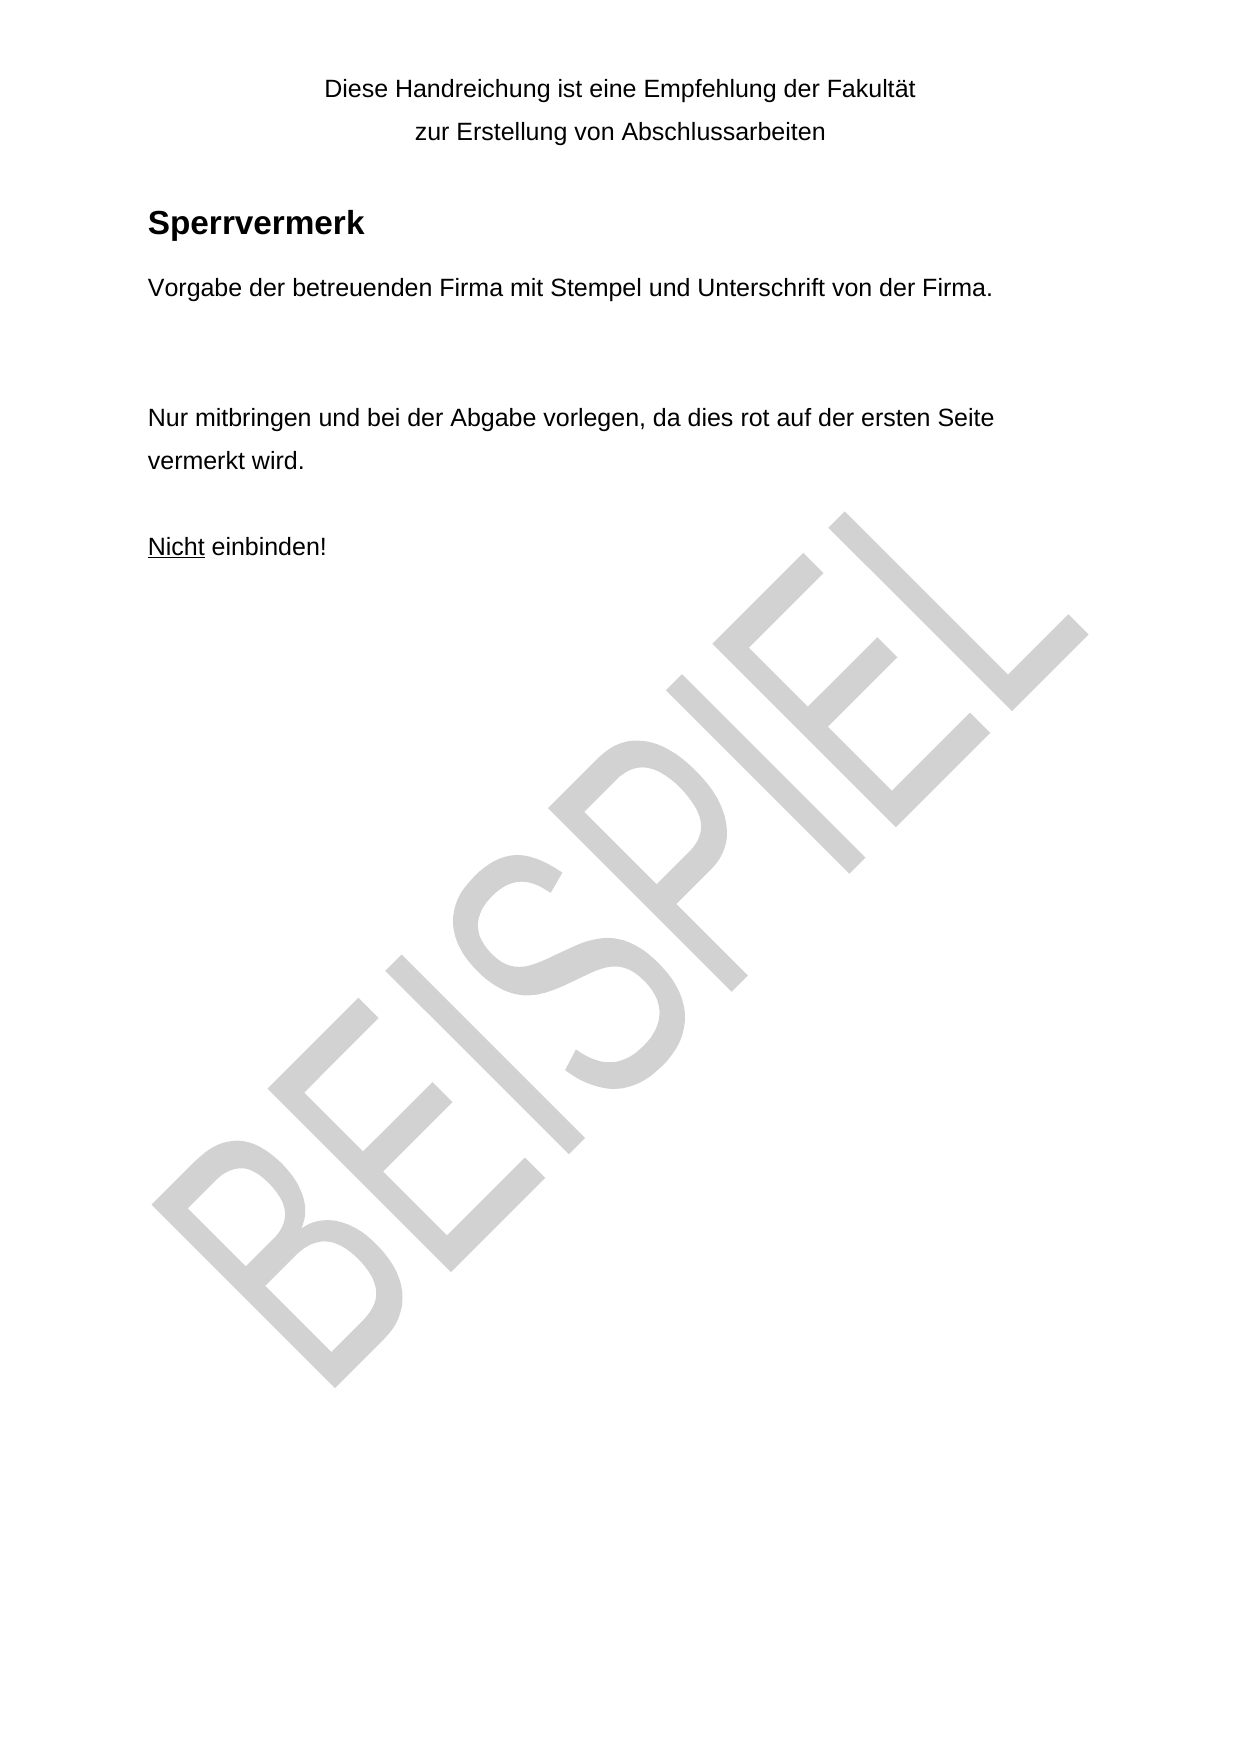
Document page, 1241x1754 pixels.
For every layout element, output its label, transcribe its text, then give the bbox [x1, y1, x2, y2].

text Nicht einbinden! [148, 532, 1093, 561]
text Nur mitbringen und bei der Abgabe vorlegen, da dies rot auf der ersten Seite vermerkt wird. [148, 403, 1093, 474]
text Vorgabe der betreuenden Firma mit Stempel und Unterschrift von der Firma. [148, 273, 1093, 302]
text Sperrvermerk [148, 203, 1093, 242]
